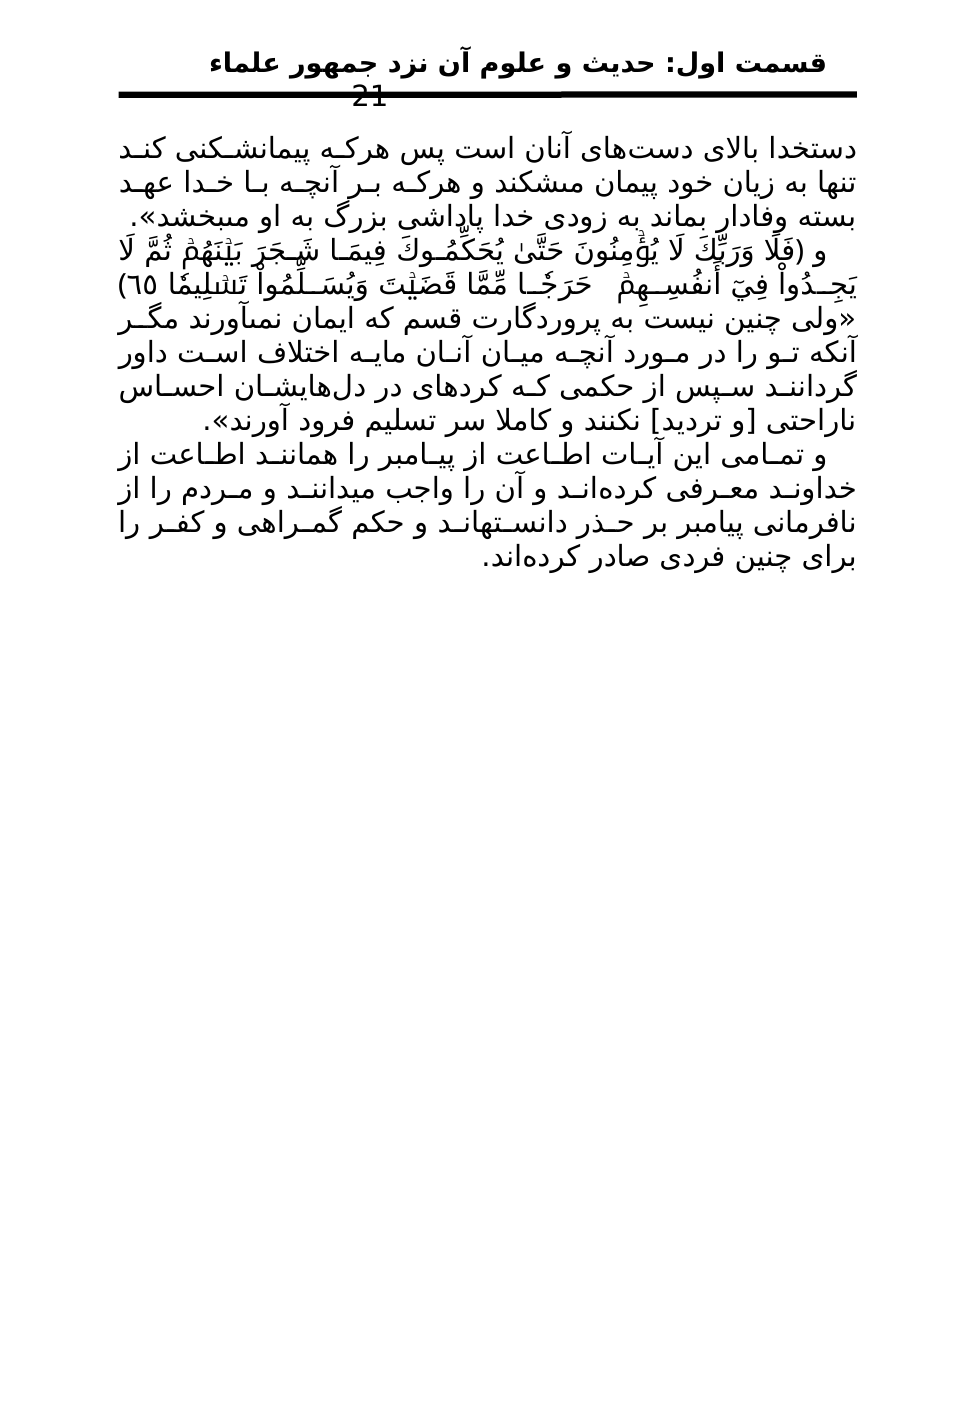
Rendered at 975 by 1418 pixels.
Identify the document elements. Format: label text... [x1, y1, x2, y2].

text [118, 132, 857, 233]
text و تمامی این آیات اطاعت از پیامبر را همانند اطاعت از خداوند معرفی کرده‌اند و آن را واجب میدانند و مردم را از نافرمانی پیامبر بر حذر دانستهاند و حکم گمراهی و کفر را برای چنین فردی صادر کرده‌اند. [118, 437, 857, 573]
text و ﴿فَلَا وَرَبِّكَ لَا يُؤۡمِنُونَ حَتَّىٰ يُحَكِّمُوكَ فِيمَا شَجَرَ بَيۡنَهُمۡ ثُمَّ لَا يَجِدُواْ فِيٓ أَنفُسِهِمۡ حَرَجٗا مِّمَّا قَضَيۡتَ وَيُسَلِّمُواْ تَسۡلِيمٗا ٦٥﴾ «ولى چنین نیست به پروردگارت قسم که ایمان نمى‏آورند مگر آنکه تو را در مورد آنچه میان آنان مایه اختلاف است داور گردانند سپس از حکمى که کرده‏اى در دل‌هایشان احساس ناراحتى [و تردید] نکنند و کاملا سر تسلیم فرود آورند». [118, 233, 857, 437]
